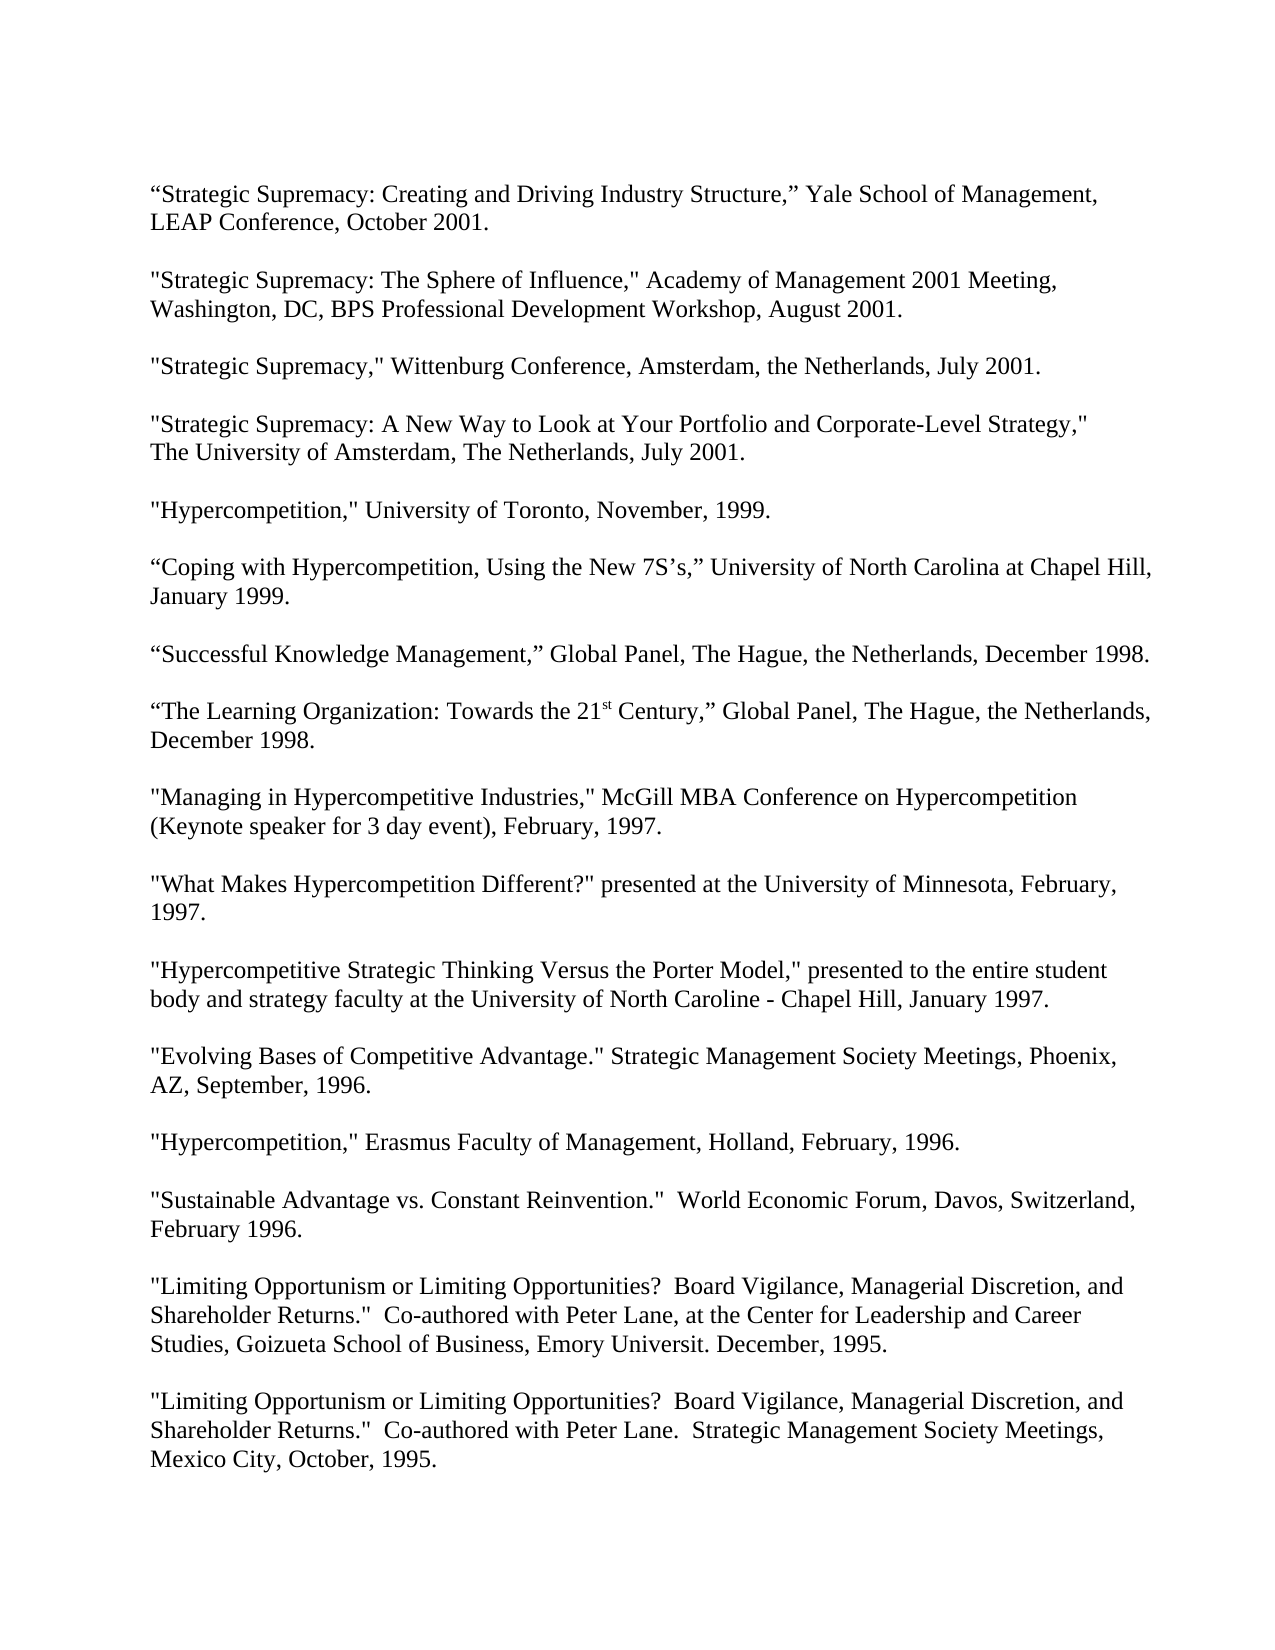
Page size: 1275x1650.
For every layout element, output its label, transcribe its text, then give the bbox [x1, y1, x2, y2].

text "Sustainable Advantage vs. Constant Reinvention." World Economic Forum, Davos, Switzerland, February 1996. [150, 1185, 1162, 1242]
text "Limiting Opportunism or Limiting Opportunities? Board Vigilance, Managerial Discretion, and Shareholder Returns." Co-authored with Peter Lane. Strategic Management Society Meetings, Mexico City, October, 1995. [150, 1386, 1162, 1472]
text "Hypercompetitive Strategic Thinking Versus the Porter Model," presented to the entire student body and strategy faculty at the University of North Caroline - Chapel Hill, January 1997. [150, 955, 1162, 1012]
text "Hypercompetition," Erasmus Faculty of Management, Holland, February, 1996. [150, 1127, 1162, 1156]
text "Limiting Opportunism or Limiting Opportunities? Board Vigilance, Managerial Discretion, and Shareholder Returns." Co-authored with Peter Lane, at the Center for Leadership and Career Studies, Goizueta School of Business, Emory Universit. December, 1995. [150, 1271, 1162, 1357]
text "Strategic Supremacy: A New Way to Look at Your Portfolio and Corporate-Level Strategy," The University of Amsterdam, The Netherlands, July 2001. [150, 409, 1125, 466]
text “Coping with Hypercompetition, Using the New 7S’s,” University of North Carolina at Chapel Hill, January 1999. [150, 552, 1162, 610]
text "Hypercompetition," University of Toronto, November, 1999. [150, 495, 1125, 524]
text “The Learning Organization: Towards the 21st Century,” Global Panel, The Hague, the Netherlands, December 1998. [150, 696, 1162, 754]
text "What Makes Hypercompetition Different?" presented at the University of Minnesota, February, 1997. [150, 869, 1162, 926]
text “Successful Knowledge Management,” Global Panel, The Hague, the Netherlands, December 1998. [150, 639, 1162, 667]
text "Managing in Hypercompetitive Industries," McGill MBA Conference on Hypercompetition (Keynote speaker for 3 day event), February, 1997. [150, 782, 1162, 840]
text “Strategic Supremacy: Creating and Driving Industry Structure,” Yale School of Management, LEAP Conference, October 2001. [150, 179, 1125, 236]
text "Strategic Supremacy: The Sphere of Influence," Academy of Management 2001 Meeting, Washington, DC, BPS Professional Development Workshop, August 2001. [150, 265, 1125, 322]
text "Evolving Bases of Competitive Advantage." Strategic Management Society Meetings, Phoenix, AZ, September, 1996. [150, 1041, 1162, 1099]
text "Strategic Supremacy," Wittenburg Conference, Amsterdam, the Netherlands, July 2001. [150, 351, 1125, 380]
